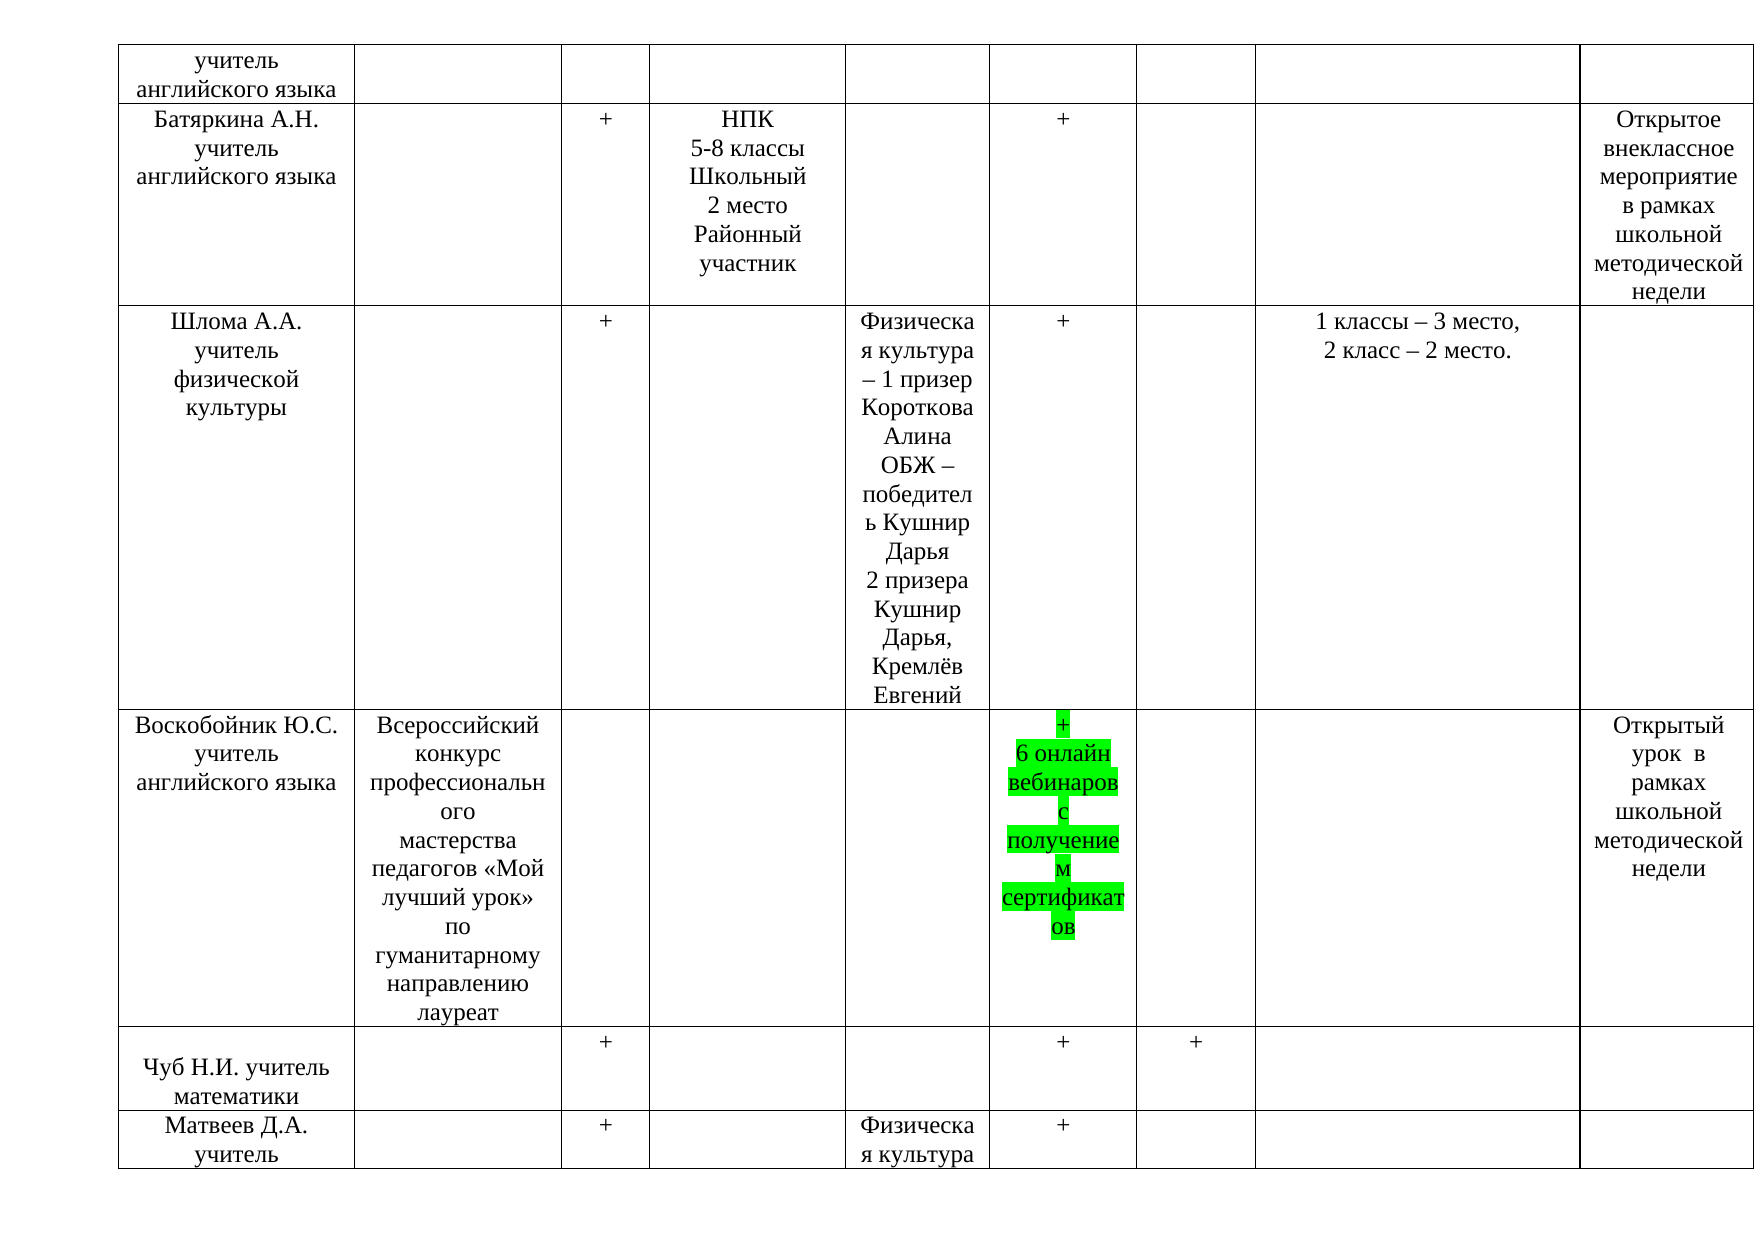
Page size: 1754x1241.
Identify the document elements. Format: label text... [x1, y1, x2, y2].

table_cell + [562, 1027, 649, 1109]
table_cell + [562, 104, 649, 305]
table_cell [1581, 1027, 1753, 1109]
table_cell [650, 710, 845, 1026]
table_cell [1137, 306, 1255, 709]
table_cell [355, 104, 561, 305]
table_cell [562, 45, 649, 103]
table_cell + [990, 1111, 1136, 1168]
table_cell Открытый урок в рамках школьной методической недели [1581, 710, 1753, 1026]
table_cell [119, 45, 354, 103]
table_cell [1256, 104, 1579, 305]
table_cell Чуб Н.И. учитель математики [119, 1027, 354, 1109]
table_cell Батяркина А.Н. учитель английского языка [119, 104, 354, 305]
table_cell Воскобойник Ю.С. учитель английского языка [119, 710, 354, 1026]
table_cell Физическая культура – 1 призер Короткова Алина ОБЖ – победитель Кушнир Дарья 2 призера Кушнир Дарья, Кремлёв Евгений [846, 306, 989, 709]
table_cell [1581, 45, 1753, 103]
table_cell Всероссийский конкурс профессионального мастерства педагогов «Мой лучший урок» по гуманитарному направлению лауреат [355, 710, 561, 1026]
table_cell [1256, 1111, 1579, 1168]
table_cell + [1137, 45, 1255, 103]
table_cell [119, 1111, 354, 1168]
table_cell + [1137, 1027, 1255, 1109]
table_cell [1137, 1111, 1255, 1168]
table_cell [1256, 1027, 1579, 1109]
table_cell [650, 45, 845, 103]
table_cell + [990, 1027, 1136, 1109]
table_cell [1581, 104, 1753, 305]
table_cell [355, 1111, 561, 1168]
table_cell [1581, 1111, 1753, 1168]
table_cell + [990, 45, 1136, 103]
table_cell [1581, 306, 1753, 709]
table_cell [846, 104, 989, 305]
table_cell [1137, 710, 1255, 1026]
table_cell + [990, 306, 1136, 709]
table_cell [846, 1027, 989, 1109]
table_cell [650, 306, 845, 709]
table_cell [650, 1111, 845, 1168]
table_cell [562, 710, 649, 1026]
table_cell [846, 45, 989, 103]
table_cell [846, 1111, 989, 1168]
table_cell Шлома А.А. учитель физической культуры [119, 306, 354, 709]
table_cell [650, 1027, 845, 1109]
table_cell + [990, 104, 1136, 305]
table_cell + [562, 1111, 649, 1168]
table_cell + [562, 306, 649, 709]
table_cell [355, 306, 561, 709]
table_cell НПК 5-8 классы Школьный 2 место Районный участник [650, 104, 845, 305]
table_cell [846, 710, 989, 1026]
table_cell [1137, 104, 1255, 305]
table_cell [355, 45, 561, 103]
table_cell [1256, 45, 1579, 103]
table_cell [355, 1027, 561, 1109]
table_cell [1256, 710, 1579, 1026]
table_cell 1 классы – 3 место, 2 класс – 2 место. [1256, 306, 1579, 709]
table_cell + 6 онлайн вебинаров с получением сертификатов [990, 710, 1136, 1026]
